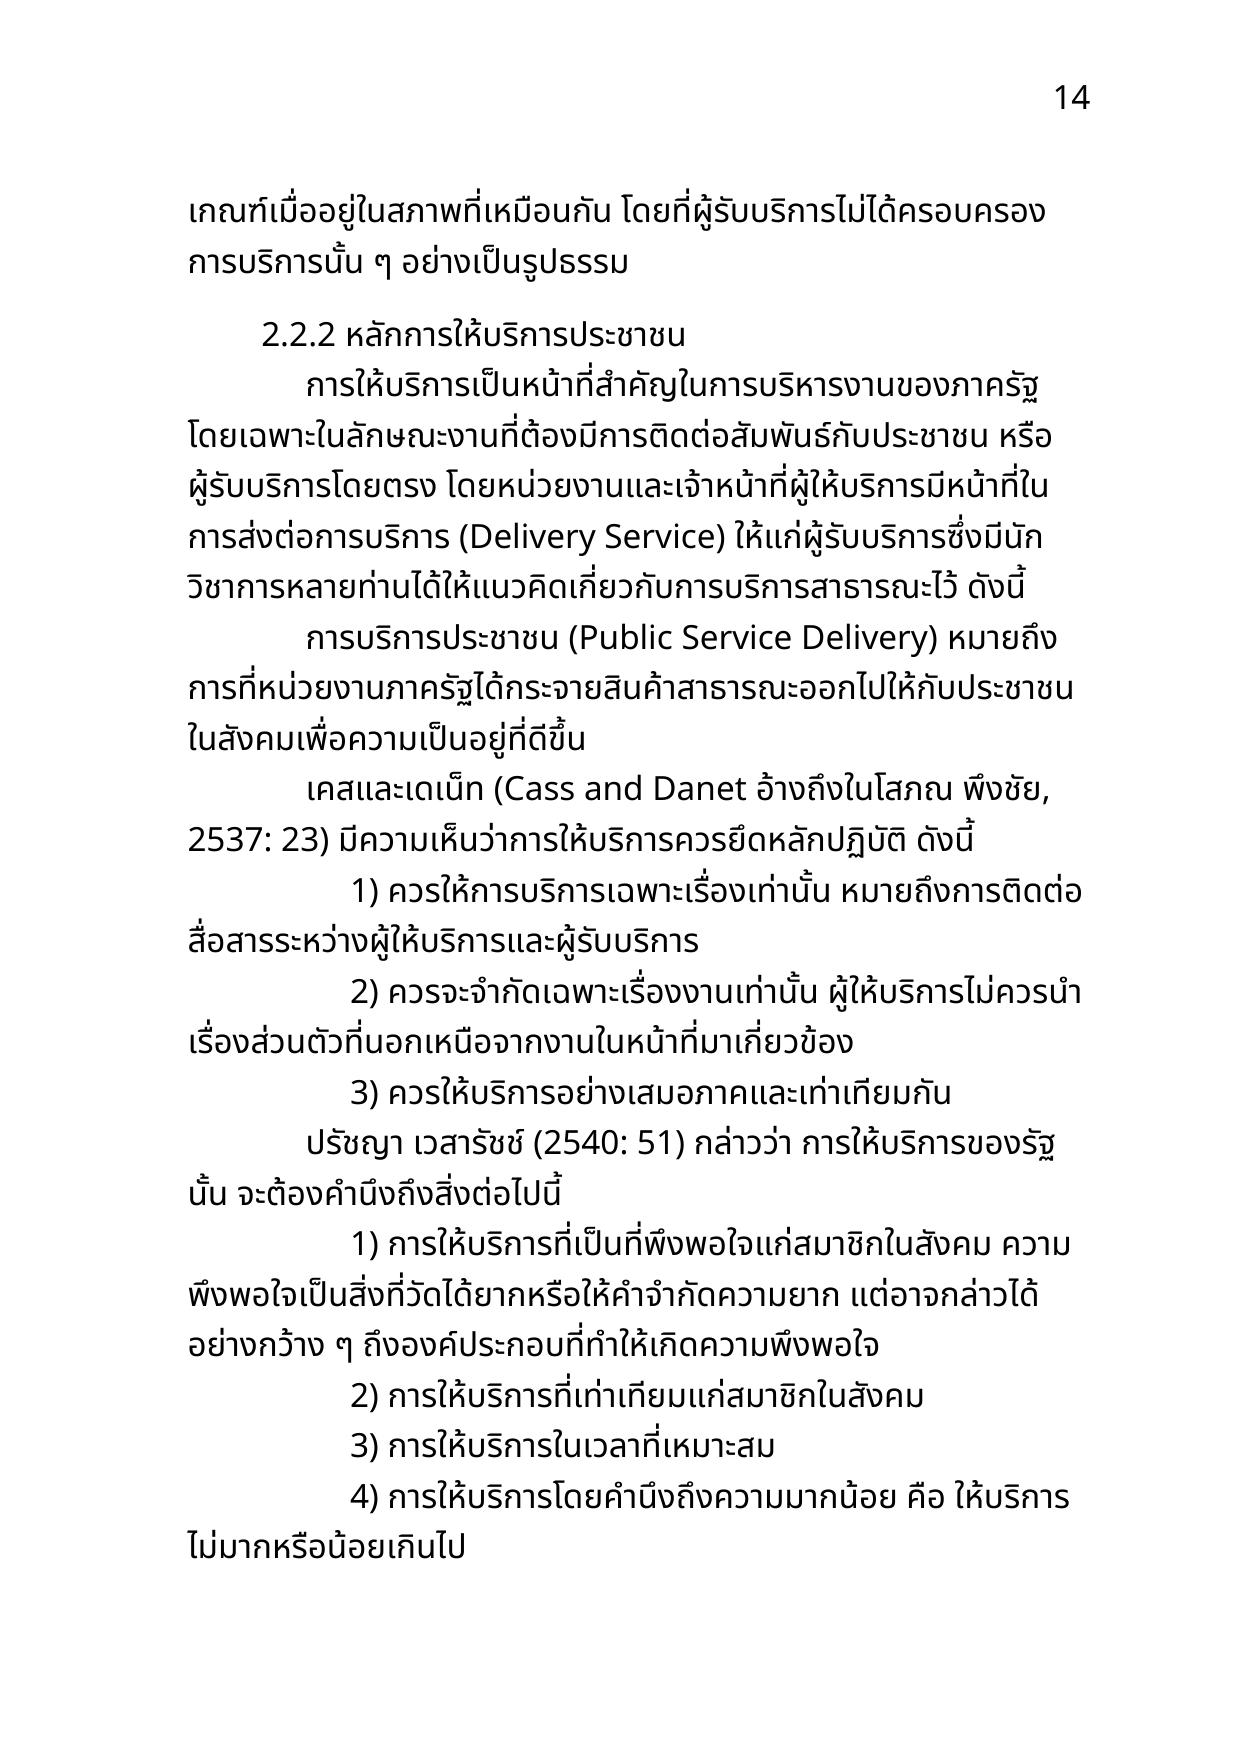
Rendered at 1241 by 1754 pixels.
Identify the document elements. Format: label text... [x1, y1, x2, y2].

text 1) ควรให้การบริการเฉพาะเรื่องเท่านั้น หมายถึงการติดต่อสื่อสารระหว่างผู้ให้บริการและผู้รับบริการ [187, 866, 1090, 967]
text ปรัชญา เวสารัชช์ (2540: 51) กล่าวว่า การให้บริการของรัฐนั้น จะต้องคำนึงถึงสิ่งต่อไปนี้ [187, 1119, 1090, 1220]
text 4) การให้บริการโดยคำนึงถึงความมากน้อย คือ ให้บริการไม่มากหรือน้อยเกินไป [187, 1473, 1090, 1574]
text การให้บริการเป็นหน้าที่สำคัญในการบริหารงานของภาครัฐ โดยเฉพาะในลักษณะงานที่ต้องมีการติดต่อสัมพันธ์กับประชาชน หรือผู้รับบริการโดยตรง โดยหน่วยงานและเจ้าหน้าที่ผู้ให้บริการมีหน้าที่ในการส่งต่อการบริการ (Delivery Service) ให้แก่ผู้รับบริการซึ่งมีนักวิชาการหลายท่านได้ให้แนวคิดเกี่ยวกับการบริการสาธารณะไว้ ดังนี้ [187, 361, 1090, 614]
text 3) ควรให้บริการอย่างเสมอภาคและเท่าเทียมกัน [187, 1068, 1090, 1119]
text 2) ควรจะจำกัดเฉพาะเรื่องงานเท่านั้น ผู้ให้บริการไม่ควรนำเรื่องส่วนตัวที่นอกเหนือจากงานในหน้าที่มาเกี่ยวข้อง [187, 967, 1090, 1068]
text 1) การให้บริการที่เป็นที่พึงพอใจแก่สมาชิกในสังคม ความพึงพอใจเป็นสิ่งที่วัดได้ยากหรือให้คำจำกัดความยาก แต่อาจกล่าวได้อย่างกว้าง ๆ ถึงองค์ประกอบที่ทำให้เกิดความพึงพอใจ [187, 1220, 1090, 1372]
text เคสและเดเน็ท (Cass and Danet อ้างถึงในโสภณ พึงชัย, 2537: 23) มีความเห็นว่าการให้บริการควรยึดหลักปฏิบัติ ดังนี้ [187, 765, 1090, 866]
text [187, 187, 1090, 288]
text 2.2.2 หลักการให้บริการประชาชน [187, 311, 1090, 361]
text 2) การให้บริการที่เท่าเทียมแก่สมาชิกในสังคม [187, 1372, 1090, 1422]
text การบริการประชาชน (Public Service Delivery) หมายถึง การที่หน่วยงานภาครัฐได้กระจายสินค้าสาธารณะออกไปให้กับประชาชนในสังคมเพื่อความเป็นอยู่ที่ดีขึ้น [187, 614, 1090, 765]
text 3) การให้บริการในเวลาที่เหมาะสม [187, 1422, 1090, 1473]
